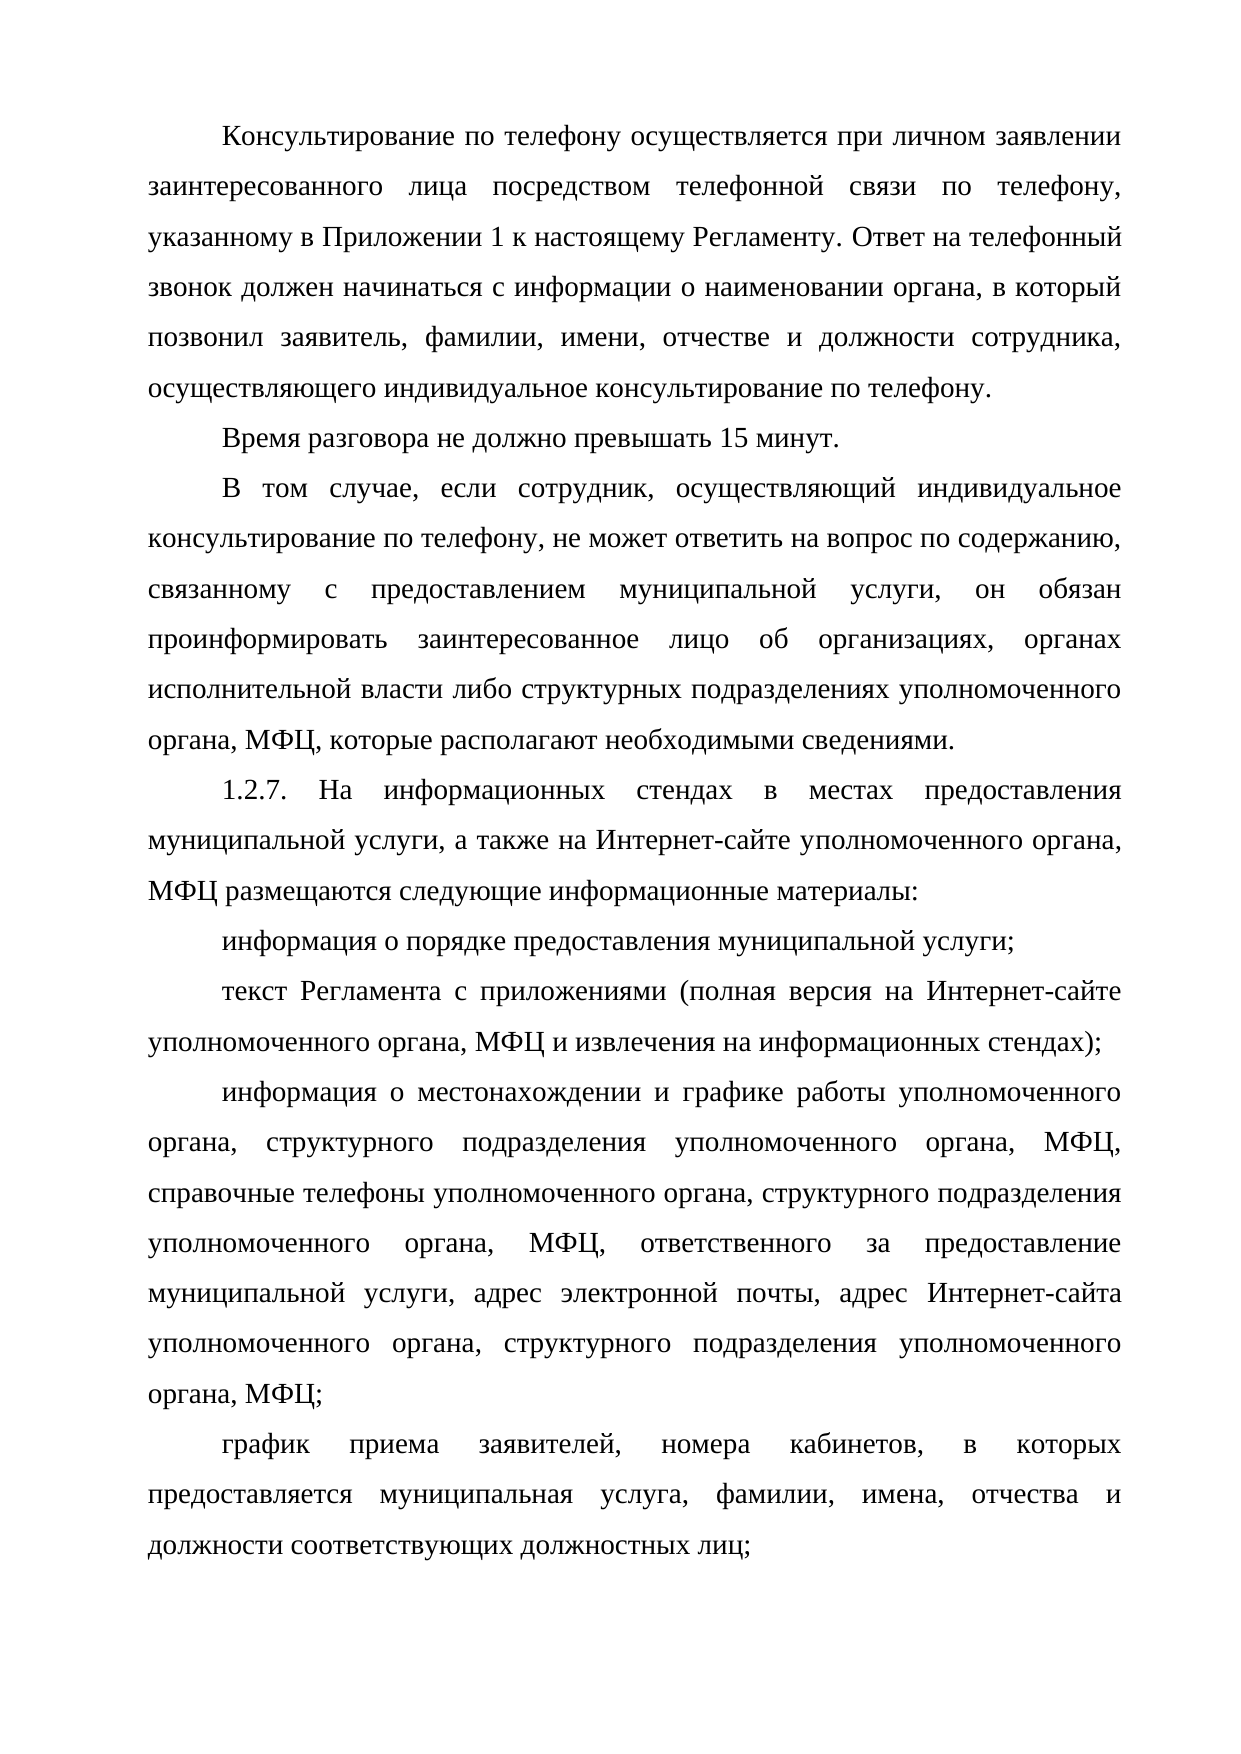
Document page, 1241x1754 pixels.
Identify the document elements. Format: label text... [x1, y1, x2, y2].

text график приема заявителей, номера кабинетов, в которых предоставляется муниципальная услуга, фамилии, имена, отчества и должности соответствующих должностных лиц; [148, 1426, 1122, 1560]
text информация о местонахождении и графике работы уполномоченного органа, структурного подразделения уполномоченного органа, МФЦ, справочные телефоны уполномоченного органа, структурного подразделения уполномоченного органа, МФЦ, ответственного за предоставление муниципальной услуги, адрес электронной почты, адрес Интернет-сайта уполномоченного органа, структурного подразделения уполномоченного органа, МФЦ; [148, 1074, 1122, 1409]
text 1.2.7. На информационных стендах в местах предоставления муниципальной услуги, а также на Интернет-сайте уполномоченного органа, МФЦ размещаются следующие информационные материалы: [148, 772, 1122, 906]
text текст Регламента с приложениями (полная версия на Интернет-сайте уполномоченного органа, МФЦ и извлечения на информационных стендах); [148, 973, 1122, 1057]
text Время разговора не должно превышать 15 минут. [148, 420, 1122, 453]
text информация о порядке предоставления муниципальной услуги; [148, 923, 1122, 957]
text В том случае, если сотрудник, осуществляющий индивидуальное консультирование по телефону, не может ответить на вопрос по содержанию, связанному с предоставлением муниципальной услуги, он обязан проинформировать заинтересованное лицо об организациях, органах исполнительной власти либо структурных подразделениях уполномоченного органа, МФЦ, которые располагают необходимыми сведениями. [148, 470, 1122, 755]
text Консультирование по телефону осуществляется при личном заявлении заинтересованного лица посредством телефонной связи по телефону, указанному в Приложении 1 к настоящему Регламенту. Ответ на телефонный звонок должен начинаться с информации о наименовании органа, в который позвонил заявитель, фамилии, имени, отчестве и должности сотрудника, осуществляющего индивидуальное консультирование по телефону. [148, 118, 1122, 403]
